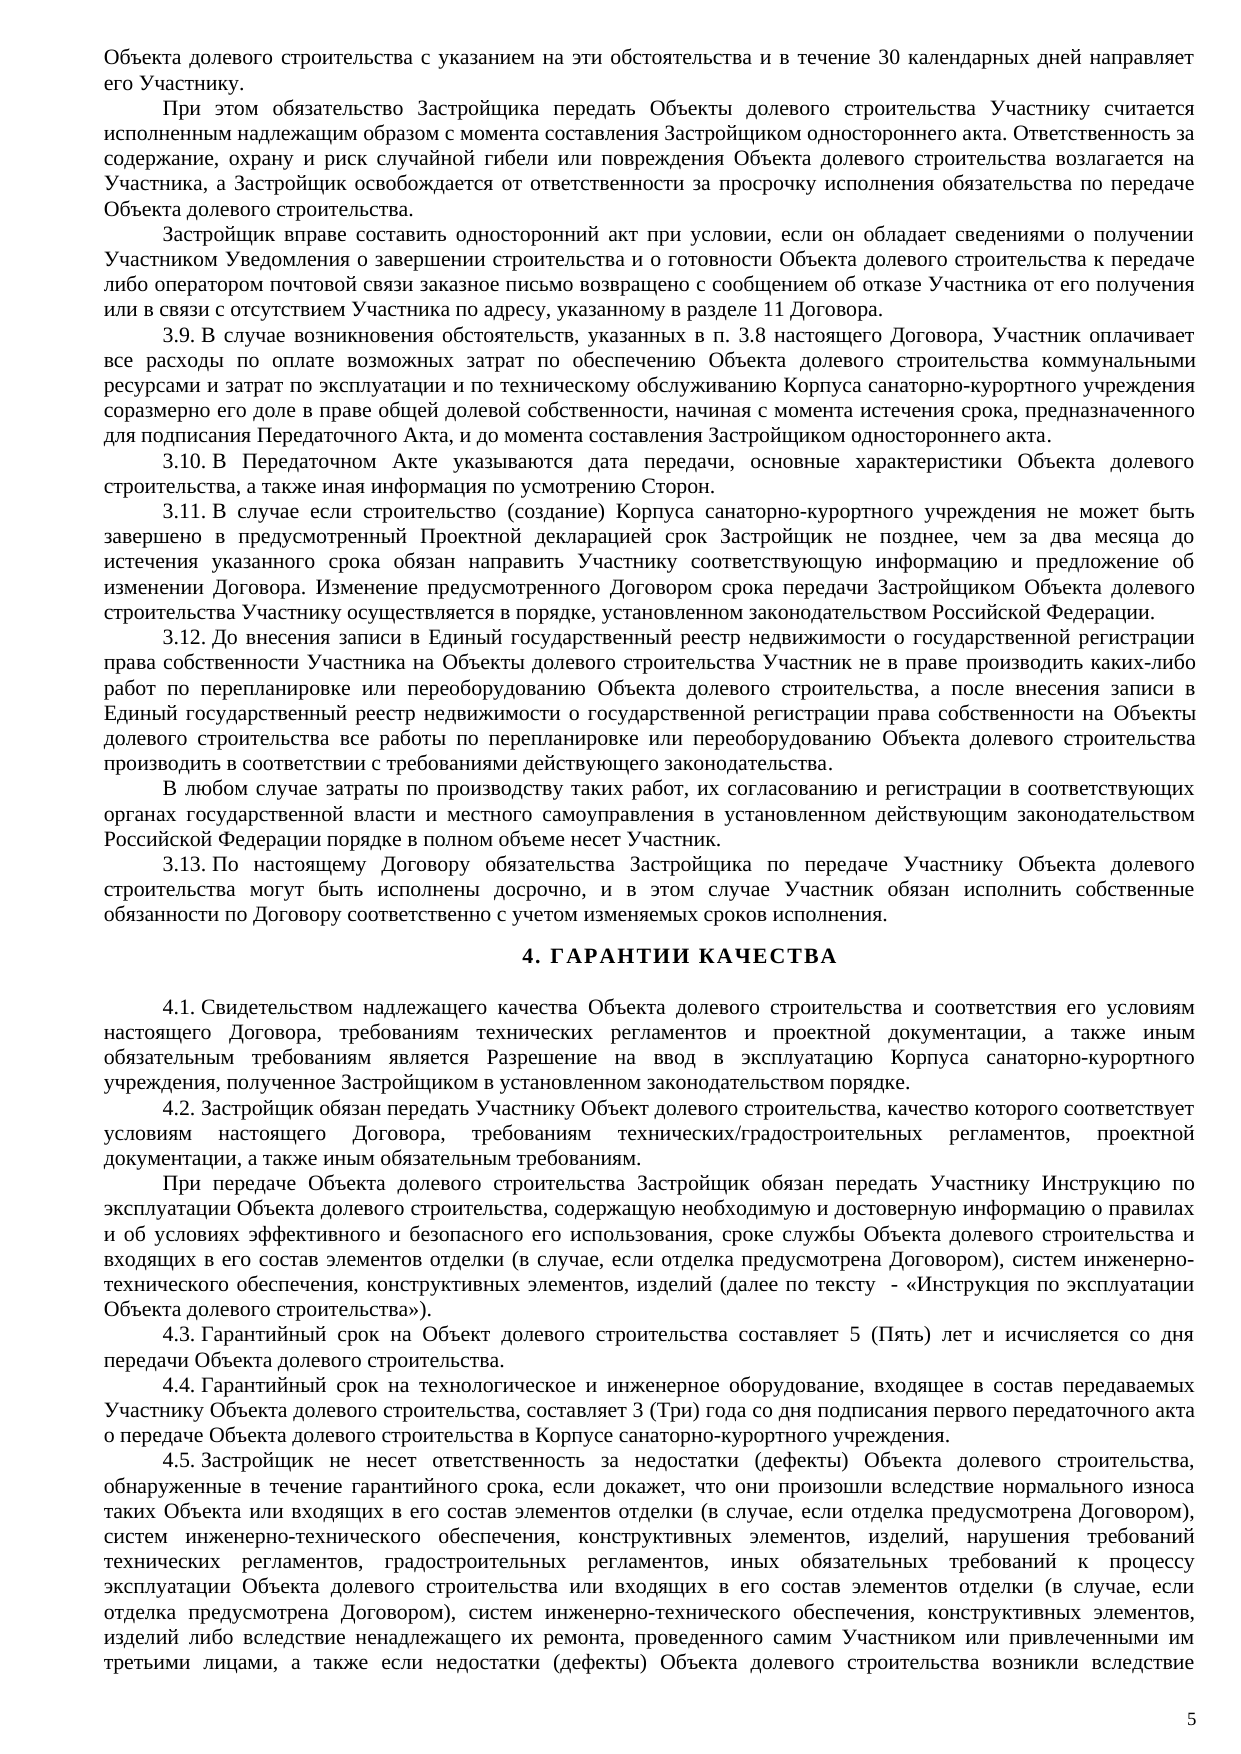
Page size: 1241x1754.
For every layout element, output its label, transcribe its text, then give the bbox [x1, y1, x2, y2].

list В случае возникновения обстоятельств, указанных в п. 3.8 настоящего Договора, Участник оплачивает все расходы по оплате возможных затрат по обеспечению Объекта долевого строительства коммунальными ресурсами и затрат по эксплуатации и по техническому обслуживанию Корпуса санаторно-курортного учреждения соразмерно его доле в праве общей долевой собственности, начиная с момента истечения срока, предназначенного для подписания Передаточного Акта, и до момента составления Застройщиком одностороннего акта. [103, 322, 1196, 448]
text В любом случае затраты по производству таких работ, их согласованию и регистрации в соответствующих органах государственной власти и местного самоуправления в установленном действующим законодательством Российской Федерации порядке в полном объеме несет Участник. [103, 775, 1196, 851]
list Свидетельством надлежащего качества Объекта долевого строительства и соответствия его условиям настоящего Договора, требованиям технических регламентов и проектной документации, а также иным обязательным требованиям является Разрешение на ввод в эксплуатацию Корпуса санаторно-курортного учреждения, полученное Застройщиком в установленном законодательством порядке. [103, 994, 1196, 1094]
text При передаче Объекта долевого строительства Застройщик обязан передать Участнику Инструкцию по эксплуатации Объекта долевого строительства, содержащую необходимую и достоверную информацию о правилах и об условиях эффективного и безопасного его использования, сроке службы Объекта долевого строительства и входящих в его состав элементов отделки (в случае, если отделка предусмотрена Договором), систем инженерно-технического обеспечения, конструктивных элементов, изделий (далее по тексту - «Инструкция по эксплуатации Объекта долевого строительства»). [103, 1170, 1196, 1321]
list Гарантийный срок на технологическое и инженерное оборудование, входящее в состав передаваемых Участнику Объекта долевого строительства, составляет 3 (Три) года со дня подписания первого передаточного акта о передаче Объекта долевого строительства в Корпусе санаторно-курортного учреждения. [103, 1372, 1196, 1447]
list До внесения записи в Единый государственный реестр недвижимости о государственной регистрации права собственности Участника на Объекты долевого строительства Участник не в праве производить каких-либо работ по перепланировке или переоборудованию Объекта долевого строительства, а после внесения записи в Единый государственный реестр недвижимости о государственной регистрации права собственности на Объекты долевого строительства все работы по перепланировке или переоборудованию Объекта долевого строительства производить в соответствии с требованиями действующего законодательства. [103, 624, 1196, 775]
text Застройщик вправе составить односторонний акт при условии, если он обладает сведениями о получении Участником Уведомления о завершении строительства и о готовности Объекта долевого строительства к передаче либо оператором почтовой связи заказное письмо возвращено с сообщением об отказе Участника от его получения или в связи с отсутствием Участника по адресу, указанному в разделе 11 Договора. [103, 221, 1196, 322]
text При этом обязательство Застройщика передать Объекты долевого строительства Участнику считается исполненным надлежащим образом с момента составления Застройщиком одностороннего акта. Ответственность за содержание, охрану и риск случайной гибели или повреждения Объекта долевого строительства возлагается на Участника, а Застройщик освобождается от ответственности за просрочку исполнения обязательства по передаче Объекта долевого строительства. [103, 95, 1196, 221]
list В случае если строительство (создание) Корпуса санаторно-курортного учреждения не может быть завершено в предусмотренный Проектной декларацией срок Застройщик не позднее, чем за два месяца до истечения указанного срока обязан направить Участнику соответствующую информацию и предложение об изменении Договора. Изменение предусмотренного Договором срока передачи Застройщиком Объекта долевого строительства Участнику осуществляется в порядке, установленном законодательством Российской Федерации. [103, 498, 1196, 624]
list Гарантийный срок на Объект долевого строительства составляет 5 (Пять) лет и исчисляется со дня передачи Объекта долевого строительства. [103, 1321, 1196, 1372]
list По настоящему Договору обязательства Застройщика по передаче Участнику Объекта долевого строительства могут быть исполнены досрочно, и в этом случае Участник обязан исполнить собственные обязанности по Договору соответственно с учетом изменяемых сроков исполнения. [103, 851, 1196, 927]
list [103, 1447, 1196, 1674]
list Застройщик обязан передать Участнику Объект долевого строительства, качество которого соответствует условиям настоящего Договора, требованиям технических/градостроительных регламентов, проектной документации, а также иным обязательным требованиям. [103, 1094, 1196, 1170]
list В Передаточном Акте указываются дата передачи, основные характеристики Объекта долевого строительства, а также иная информация по усмотрению Сторон. [103, 448, 1196, 498]
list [103, 44, 1196, 95]
list ГАРАНТИИ КАЧЕСТВА [103, 943, 1196, 968]
